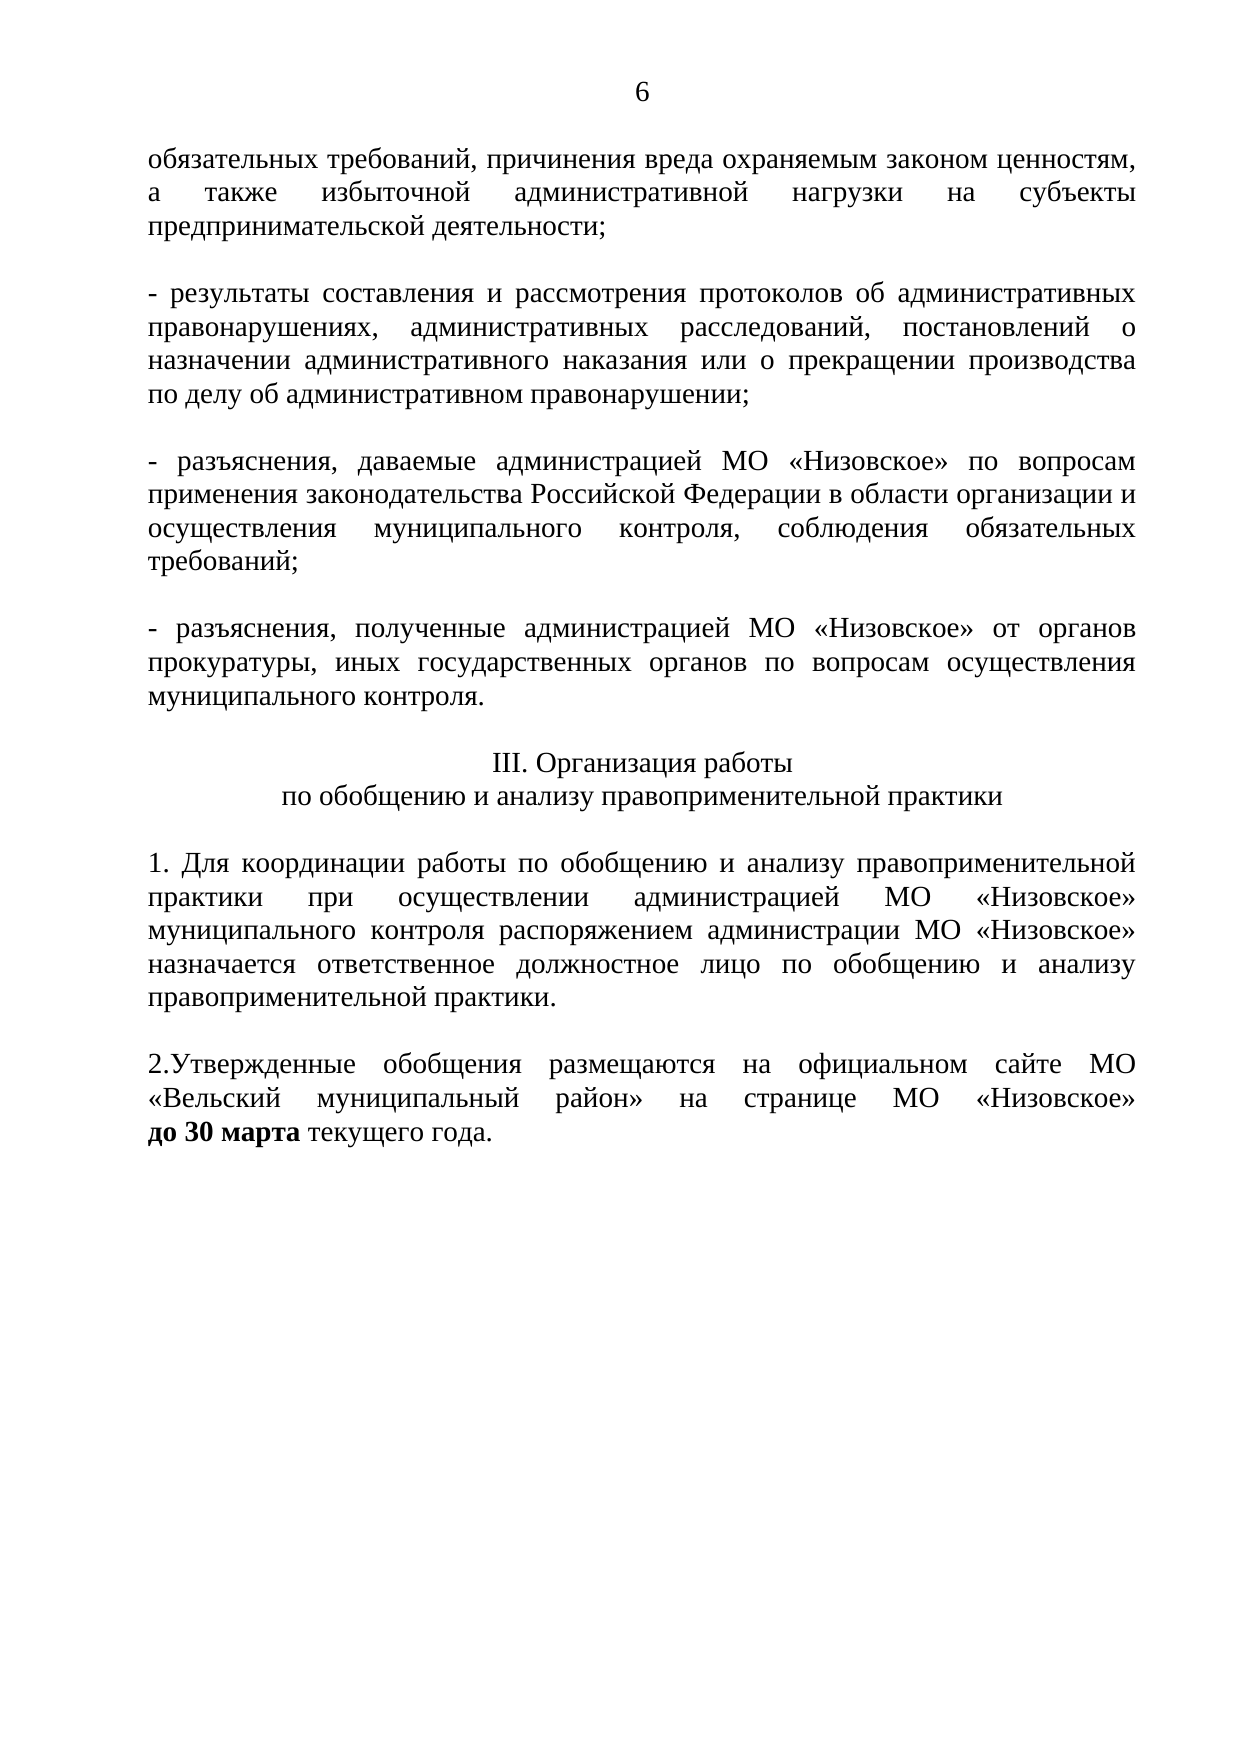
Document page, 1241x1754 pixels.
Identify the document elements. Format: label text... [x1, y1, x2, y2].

text 1. Для координации работы по обобщению и анализу правоприменительной практики при осуществлении администрацией МО «Низовское» муниципального контроля распоряжением администрации МО «Низовское» назначается ответственное должностное лицо по обобщению и анализу правоприменительной практики. [148, 845, 1137, 1013]
text по обобщению и анализу правоприменительной практики [148, 778, 1137, 812]
text 2.Утвержденные обобщения размещаются на официальном сайте МО «Вельский муниципальный район» на странице МО «Низовское» до 30 марта текущего года. [148, 1047, 1137, 1147]
text - разъяснения, даваемые администрацией МО «Низовское» по вопросам применения законодательства Российской Федерации в области организации и осуществления муниципального контроля, соблюдения обязательных требований; [148, 409, 1137, 577]
text - разъяснения, полученные администрацией МО «Низовское» от органов прокуратуры, иных государственных органов по вопросам осуществления муниципального контроля. [148, 611, 1137, 711]
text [148, 141, 1137, 242]
text - результаты составления и рассмотрения протоколов об административных правонарушениях, административных расследований, постановлений о назначении административного наказания или о прекращении производства по делу об административном правонарушении; [148, 275, 1137, 409]
text III. Организация работы [148, 745, 1137, 778]
